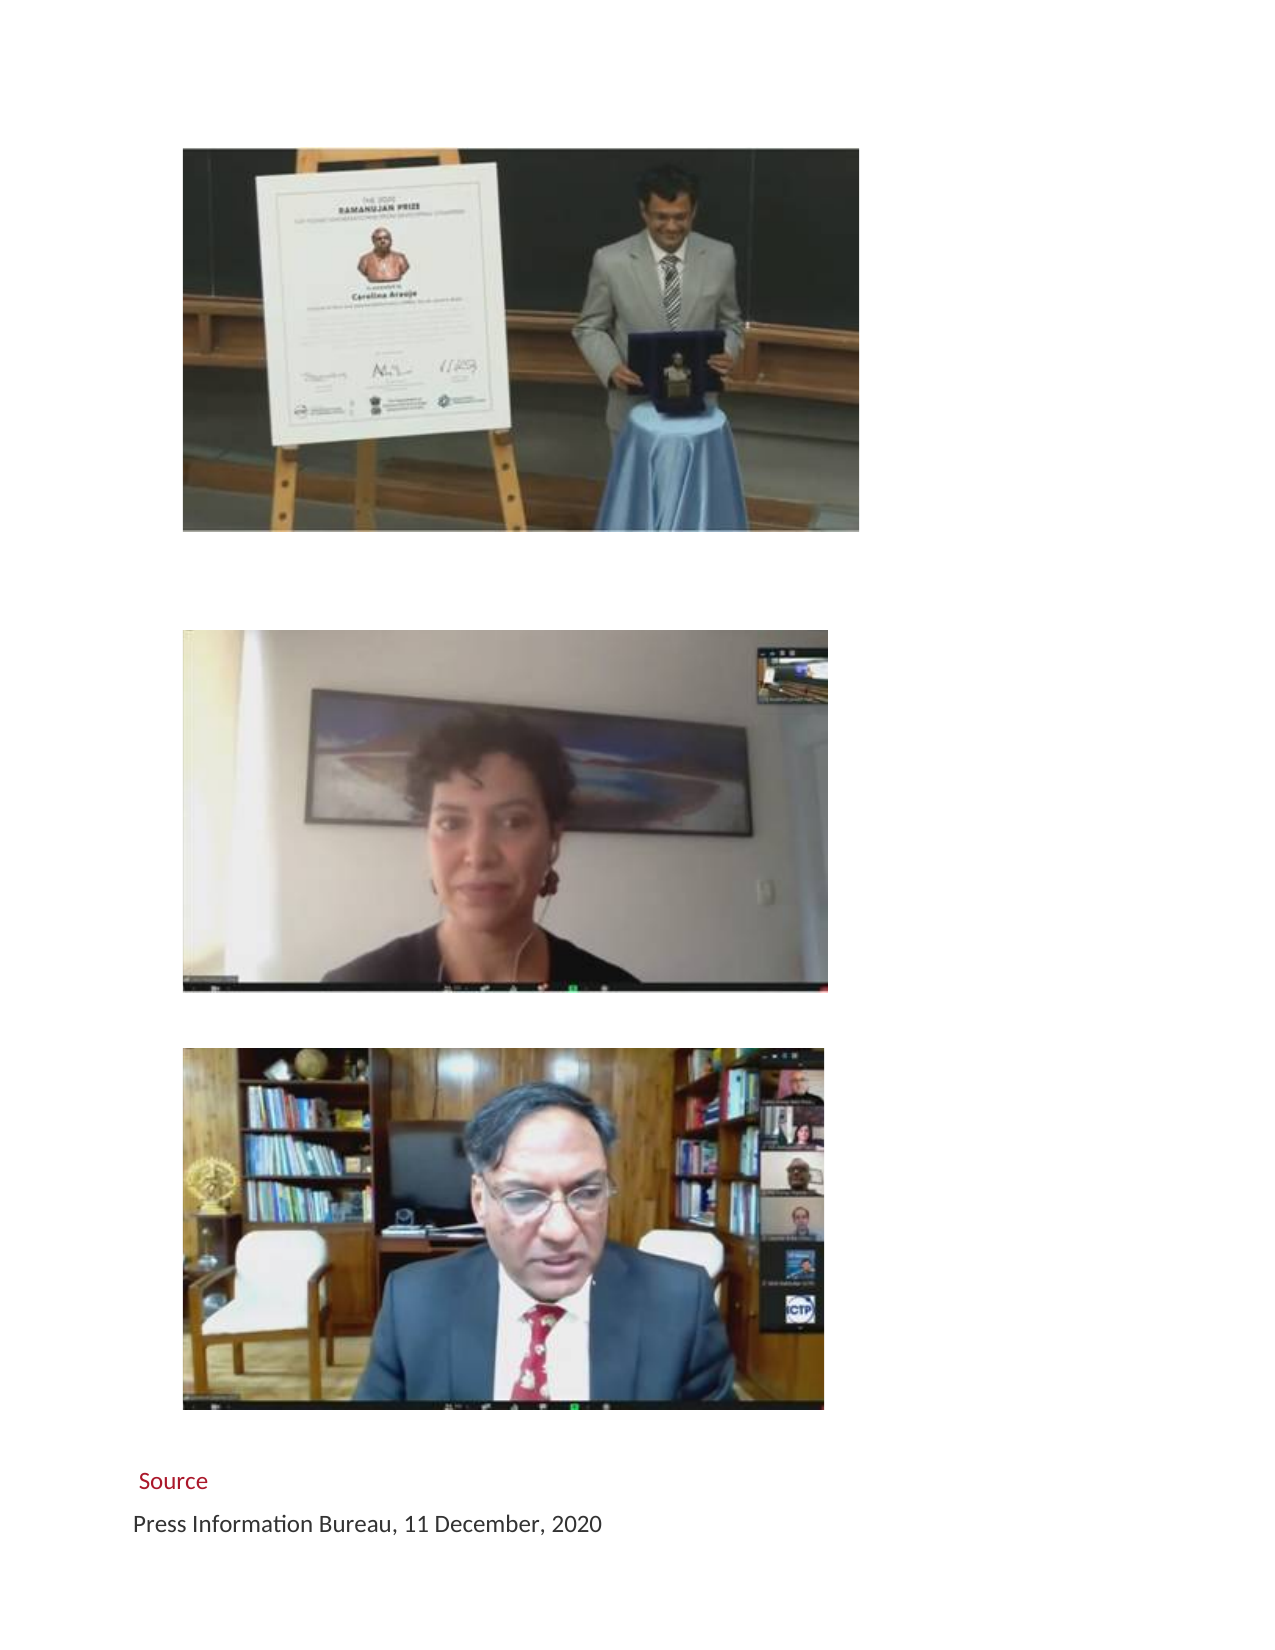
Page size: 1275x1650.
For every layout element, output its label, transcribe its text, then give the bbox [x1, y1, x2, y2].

picture [182, 1048, 825, 1410]
text Press Information Bureau, 11 December, 2020 [133, 1508, 1152, 1538]
text Source [133, 1465, 1152, 1495]
picture [182, 630, 828, 993]
picture [182, 147, 860, 532]
